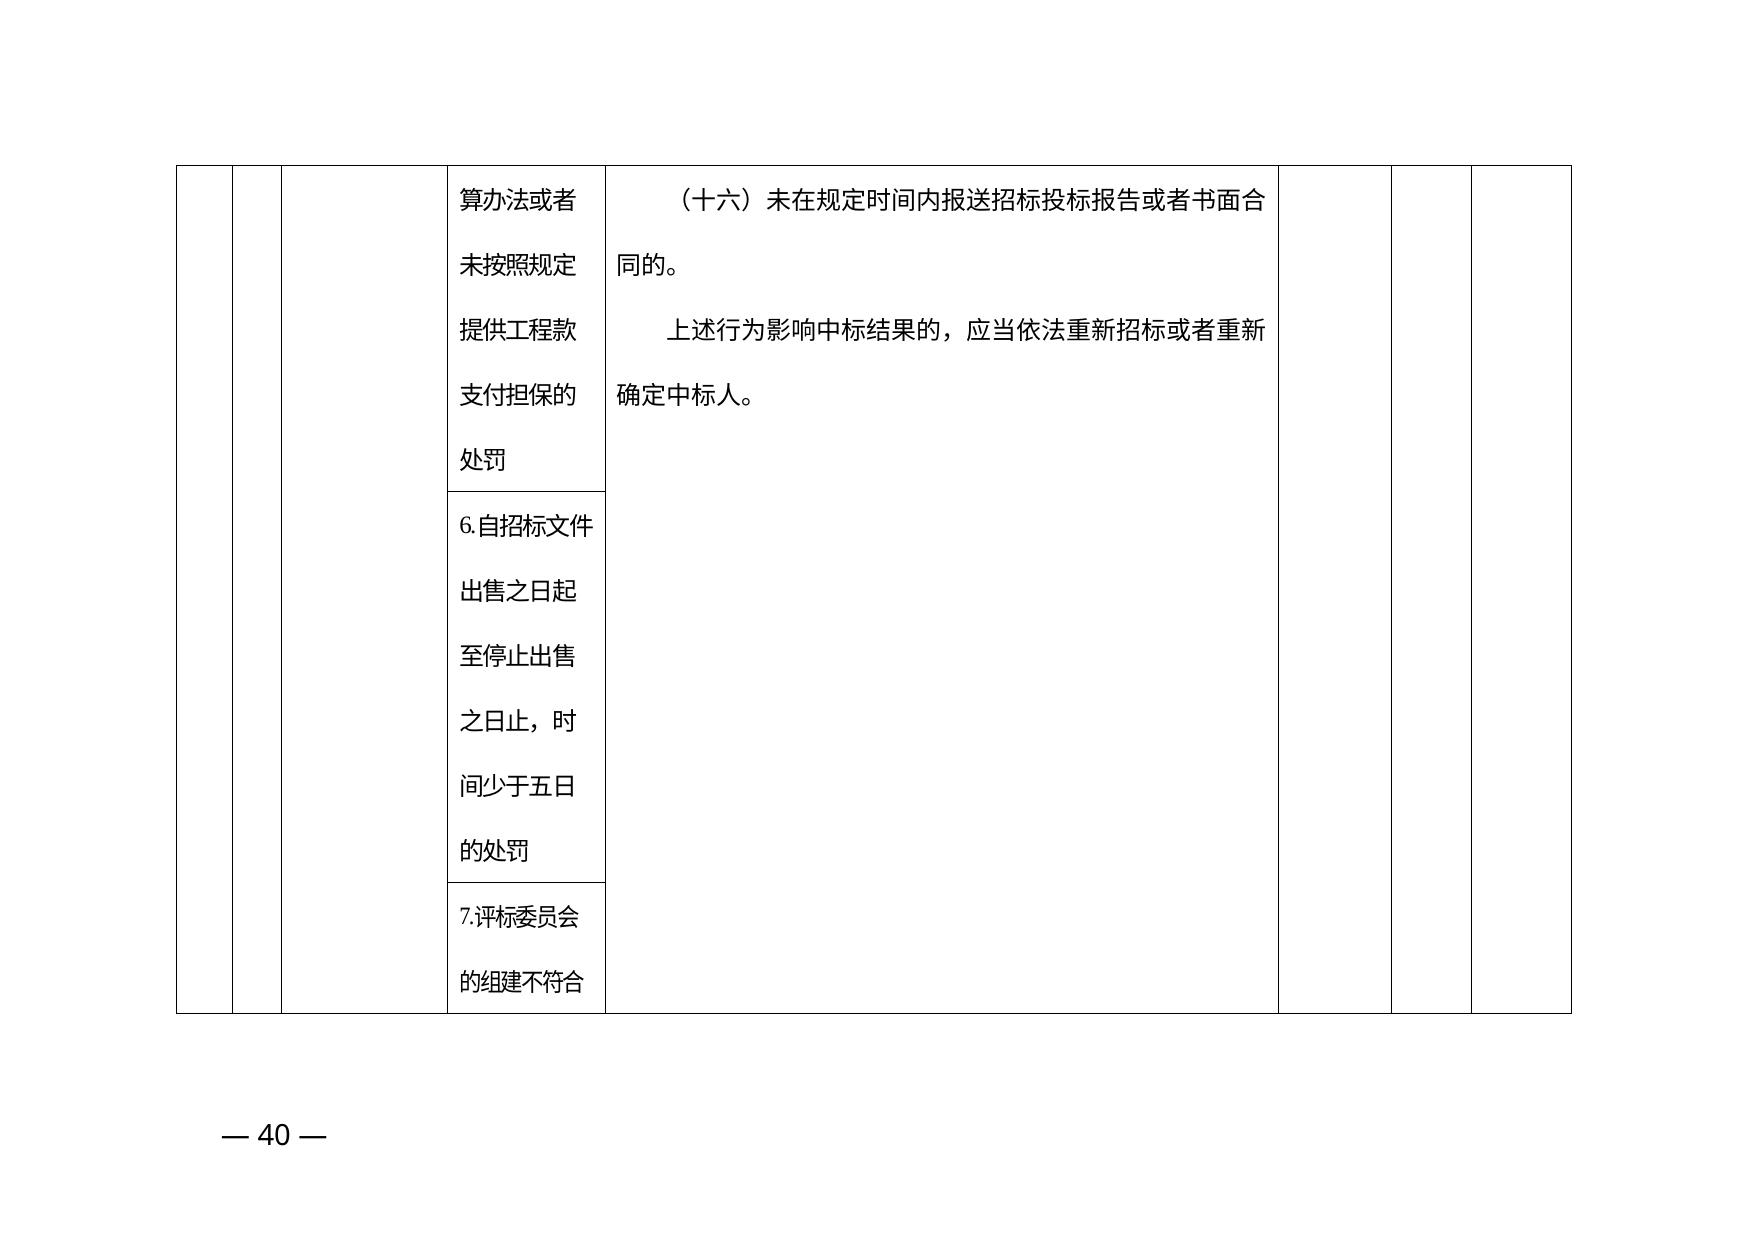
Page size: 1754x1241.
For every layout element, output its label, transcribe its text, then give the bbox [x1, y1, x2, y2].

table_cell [448, 883, 605, 1013]
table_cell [448, 166, 605, 491]
table_cell 6.自招标文件出售之日起至停止出售之日止，时间少于五日的处罚 [448, 492, 605, 882]
